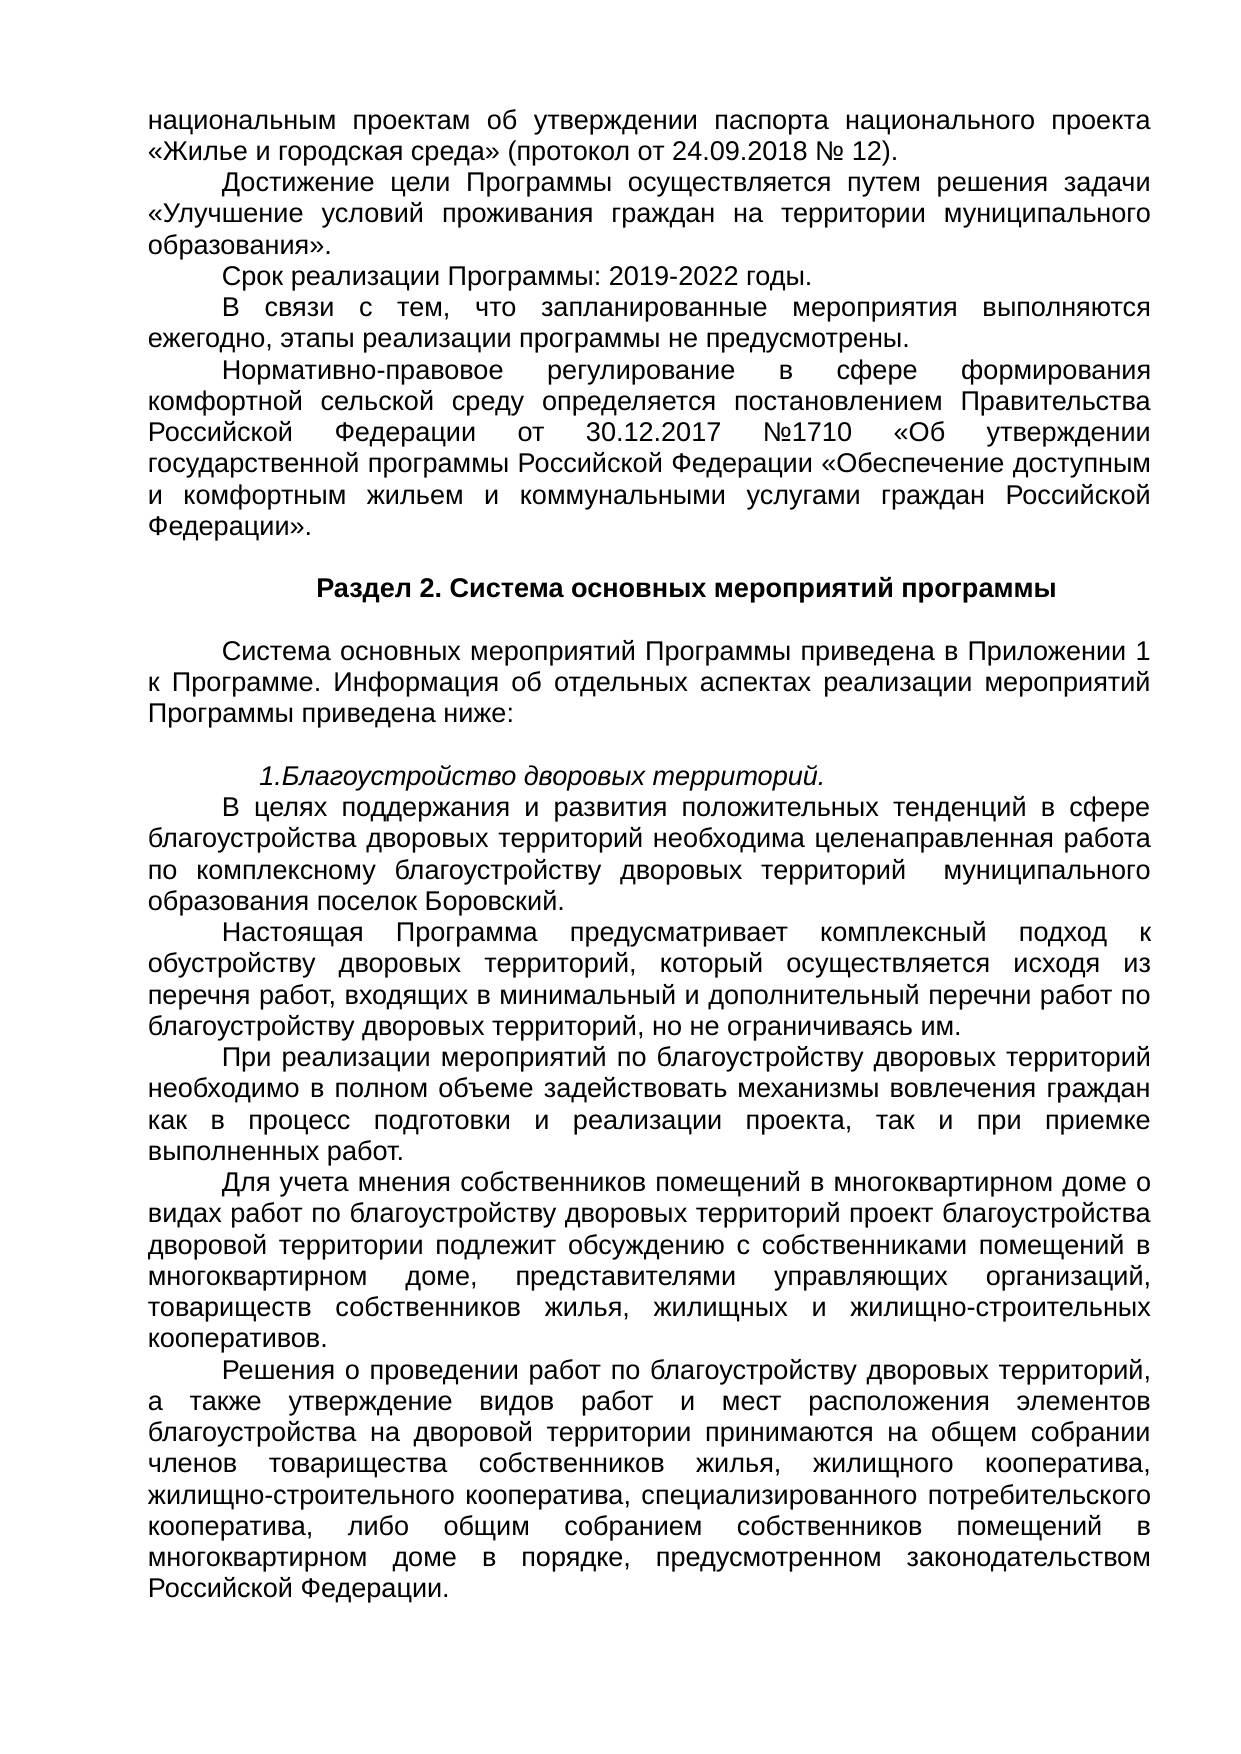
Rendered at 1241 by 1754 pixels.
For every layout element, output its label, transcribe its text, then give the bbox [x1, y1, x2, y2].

text 1.Благоустройство дворовых территорий. [259, 760, 1152, 791]
text В целях поддержания и развития положительных тенденций в сфере благоустройства дворовых территорий необходима целенаправленная работа по комплексному благоустройству дворовых территорий муниципального образования поселок Боровский. [148, 791, 1152, 916]
text Нормативно-правовое регулирование в сфере формирования комфортной сельской среду определяется постановлением Правительства Российской Федерации от 30.12.2017 №1710 «Об утверждении государственной программы Российской Федерации «Обеспечение доступным и комфортным жильем и коммунальными услугами граждан Российской Федерации». [148, 354, 1152, 541]
text Система основных мероприятий Программы приведена в Приложении 1 к Программе. Информация об отдельных аспектах реализации мероприятий Программы приведена ниже: [148, 635, 1152, 729]
text Для учета мнения собственников помещений в многоквартирном доме о видах работ по благоустройству дворовых территорий проект благоустройства дворовой территории подлежит обсуждению с собственниками помещений в многоквартирном доме, представителями управляющих организаций, товариществ собственников жилья, жилищных и жилищно-строительных кооперативов. [148, 1166, 1152, 1354]
text Настоящая Программа предусматривает комплексный подход к обустройству дворовых территорий, который осуществляется исходя из перечня работ, входящих в минимальный и дополнительный перечни работ по благоустройству дворовых территорий, но не ограничиваясь им. [148, 916, 1152, 1041]
text Срок реализации Программы: 2019-2022 годы. [148, 260, 1152, 291]
text В связи с тем, что запланированные мероприятия выполняются ежегодно, этапы реализации программы не предусмотрены. [148, 291, 1152, 354]
text Достижение цели Программы осуществляется путем решения задачи «Улучшение условий проживания граждан на территории муниципального образования». [148, 166, 1152, 260]
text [148, 104, 1152, 166]
text При реализации мероприятий по благоустройству дворовых территорий необходимо в полном объеме задействовать механизмы вовлечения граждан как в процесс подготовки и реализации проекта, так и при приемке выполненных работ. [148, 1041, 1152, 1166]
text Решения о проведении работ по благоустройству дворовых территорий, а также утверждение видов работ и мест расположения элементов благоустройства на дворовой территории принимаются на общем собрании членов товарищества собственников жилья, жилищного кооператива, жилищно-строительного кооператива, специализированного потребительского кооператива, либо общим собранием собственников помещений в многоквартирном доме в порядке, предусмотренном законодательством Российской Федерации. [148, 1354, 1152, 1604]
text Раздел 2. Система основных мероприятий программы [148, 572, 1152, 604]
